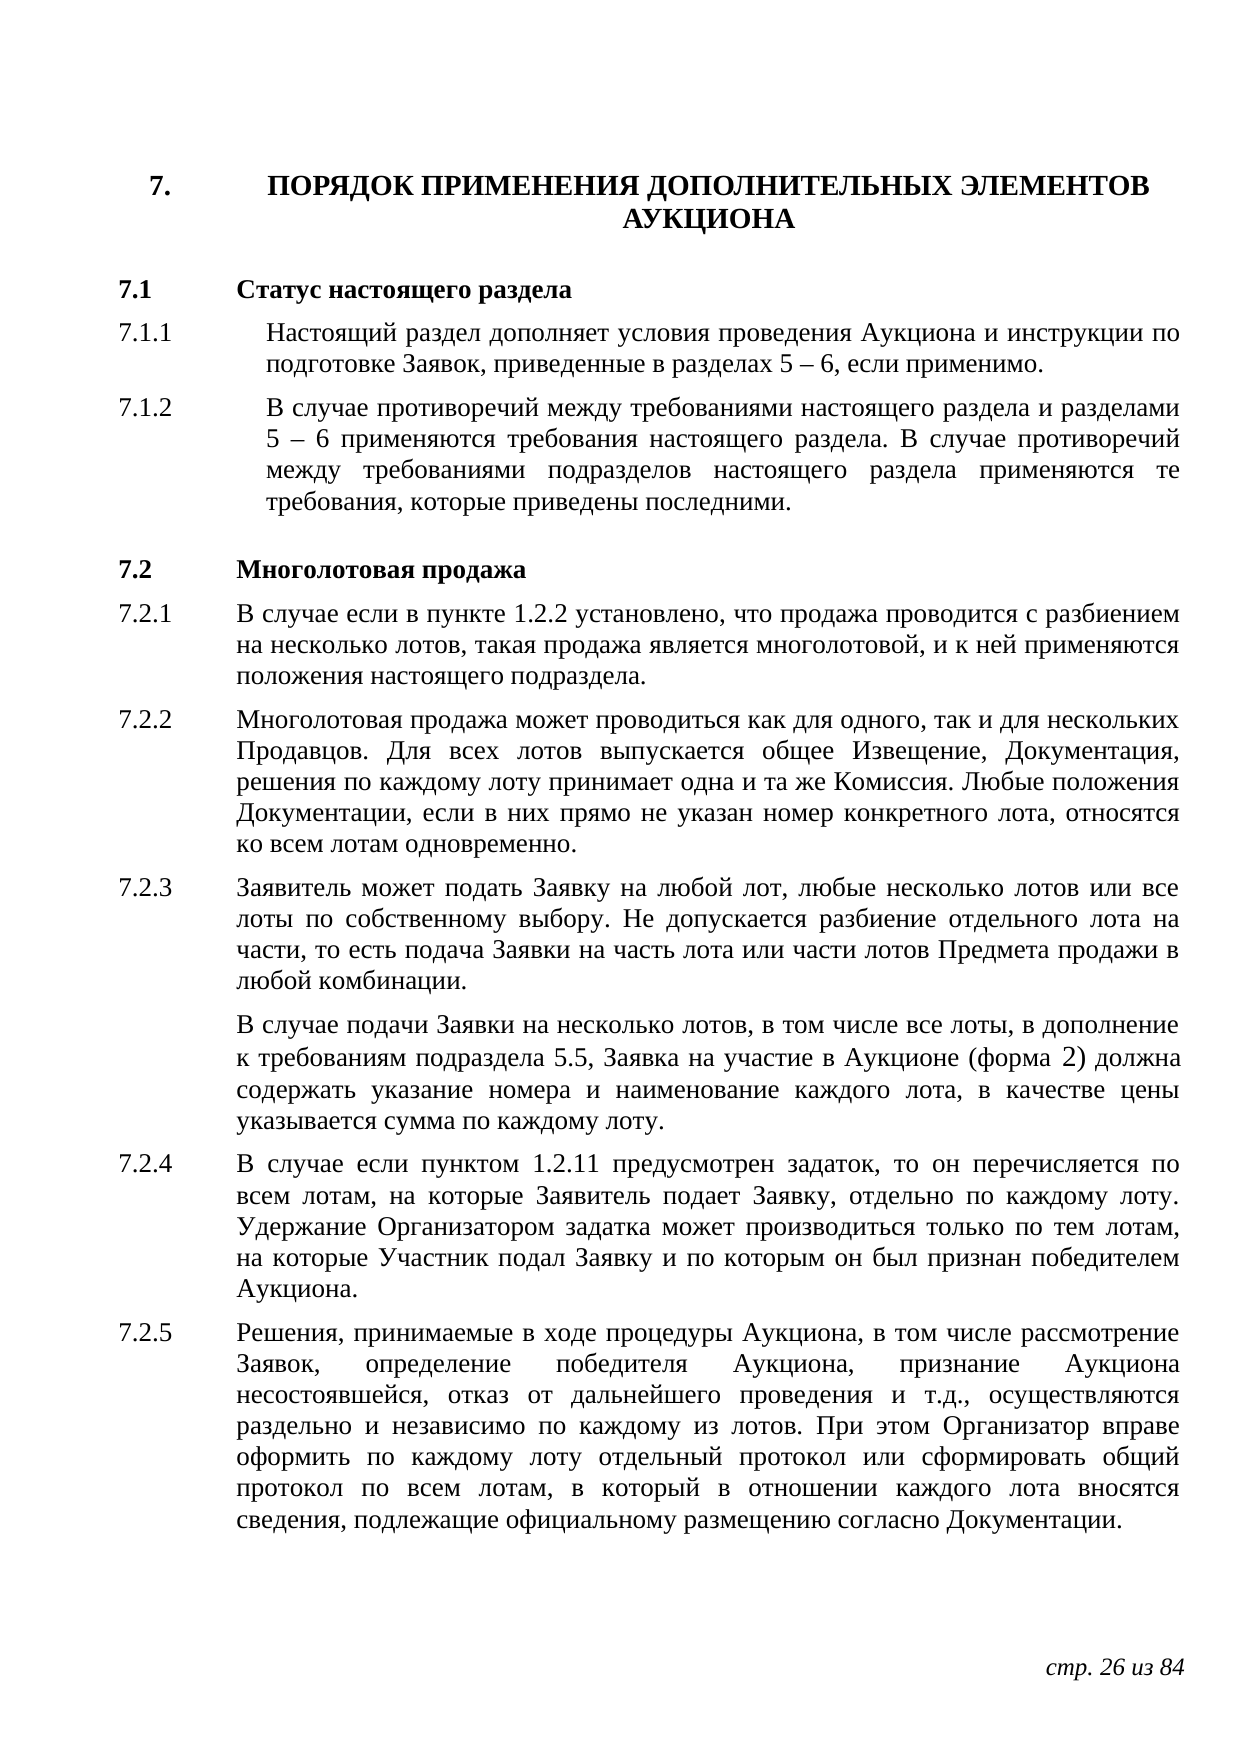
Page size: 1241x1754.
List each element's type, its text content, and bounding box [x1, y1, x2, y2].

subtitle ПОРЯДОК ПРИМЕНЕНИЯ ДОПОЛНИТЕЛЬНЫХ ЭЛЕМЕНТОВ АУКЦИОНА [118, 168, 1181, 235]
text В случае если пунктом 1.2.11 предусмотрен задаток, то он перечисляется по всем лотам, на которые Заявитель подает Заявку, отдельно по каждому лоту. Удержание Организатором задатка может производиться только по тем лотам, на которые Участник подал Заявку и по которым он был признан победителем Аукциона. [118, 1148, 1181, 1303]
list В случае подачи Заявки на несколько лотов, в том числе все лоты, в дополнение к требованиям подраздела 5.5, Заявка на участие в Аукционе (форма 2) должна содержать указание номера и наименование каждого лота, в качестве цены указывается сумма по каждому лоту. [236, 1008, 1181, 1135]
subtitle Статус настоящего раздела [118, 273, 1181, 304]
text Заявитель может подать Заявку на любой лот, любые несколько лотов или все лоты по собственному выбору. Не допускается разбиение отдельного лота на части, то есть подача Заявки на часть лота или части лотов Предмета продажи в любой комбинации. [118, 871, 1181, 996]
text Решения, принимаемые в ходе процедуры Аукциона, в том числе рассмотрение Заявок, определение победителя Аукциона, признание Аукциона несостоявшейся, отказ от дальнейшего проведения и т.д., осуществляются раздельно и независимо по каждому из лотов. При этом Организатор вправе оформить по каждому лоту отдельный протокол или сформировать общий протокол по всем лотам, в который в отношении каждого лота вносятся сведения, подлежащие официальному размещению согласно Документации. [118, 1316, 1181, 1534]
text Настоящий раздел дополняет условия проведения Аукциона и инструкции по подготовке Заявок, приведенные в разделах 5 – 6, если применимо. [118, 316, 1181, 379]
text В случае противоречий между требованиями настоящего раздела и разделами 5 – 6 применяются требования настоящего раздела. В случае противоречий между требованиями подразделов настоящего раздела применяются те требования, которые приведены последними. [118, 391, 1181, 516]
text Многолотовая продажа может проводиться как для одного, так и для нескольких Продавцов. Для всех лотов выпускается общее Извещение, Документация, решения по каждому лоту принимает одна и та же Комиссия. Любые положения Документации, если в них прямо не указан номер конкретного лота, относятся ко всем лотам одновременно. [118, 703, 1181, 858]
subtitle Многолотовая продажа [118, 553, 1181, 584]
text В случае если в пункте 1.2.2 установлено, что продажа проводится с разбиением на несколько лотов, такая продажа является многолотовой, и к ней применяются положения настоящего подраздела. [118, 597, 1181, 690]
